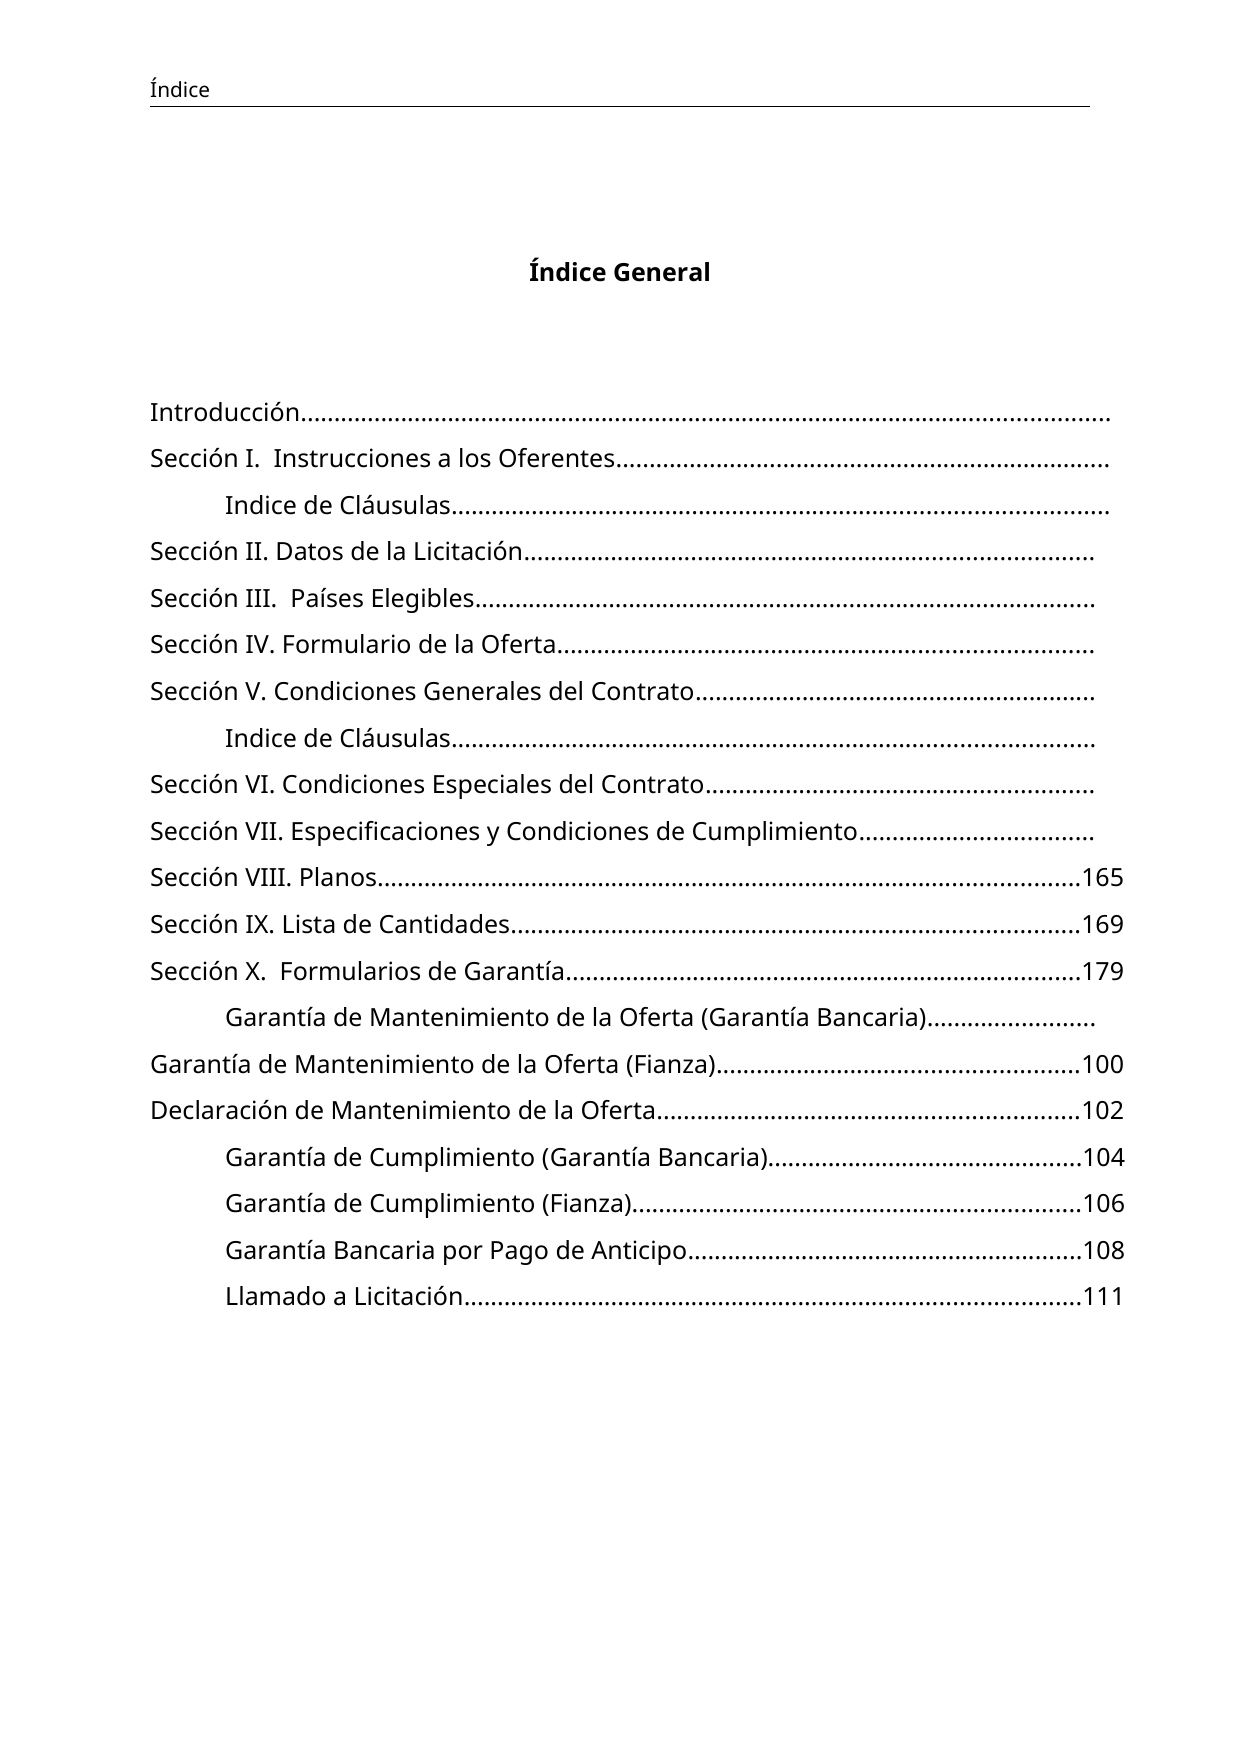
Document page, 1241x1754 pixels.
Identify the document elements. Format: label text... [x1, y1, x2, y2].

text Garantía de Cumplimiento (Garantía Bancaria) 104 [225, 1139, 1090, 1173]
text Sección IX. Lista de Cantidades 169 [150, 907, 1090, 941]
text Sección VIII. Planos 165 [150, 860, 1090, 894]
text Indice de Cláusulas 2 [225, 487, 1090, 522]
text Garantía de Mantenimiento de la Oferta (Garantía Bancaria) 98 [225, 1000, 1090, 1034]
text Declaración de Mantenimiento de la Oferta 102 [150, 1093, 1090, 1127]
text Sección II. Datos de la Licitación 33 [150, 534, 1090, 568]
text Sección IV. Formulario de la Oferta 45 [150, 627, 1090, 661]
text Sección VII. Especificaciones y Condiciones de Cumplimiento 97 [150, 813, 1090, 847]
text Sección III. Países Elegibles 43 [150, 581, 1090, 615]
text Sección I. Instrucciones a los Oferentes 1 [150, 441, 1090, 475]
text Sección V. Condiciones Generales del Contrato 53 [150, 674, 1090, 708]
text Sección VI. Condiciones Especiales del Contrato 87 [150, 767, 1090, 801]
text Garantía Bancaria por Pago de Anticipo 108 [225, 1232, 1090, 1267]
text Llamado a Licitación 111 [225, 1279, 1090, 1313]
text Garantía de Mantenimiento de la Oferta (Fianza) 100 [150, 1046, 1090, 1080]
text Introducción ii [150, 394, 1090, 428]
text Sección X. Formularios de Garantía 179 [150, 953, 1090, 987]
text Indice de Cláusulas 55 [225, 720, 1090, 754]
text Garantía de Cumplimiento (Fianza) 106 [225, 1186, 1090, 1220]
text Índice General [150, 255, 1090, 289]
